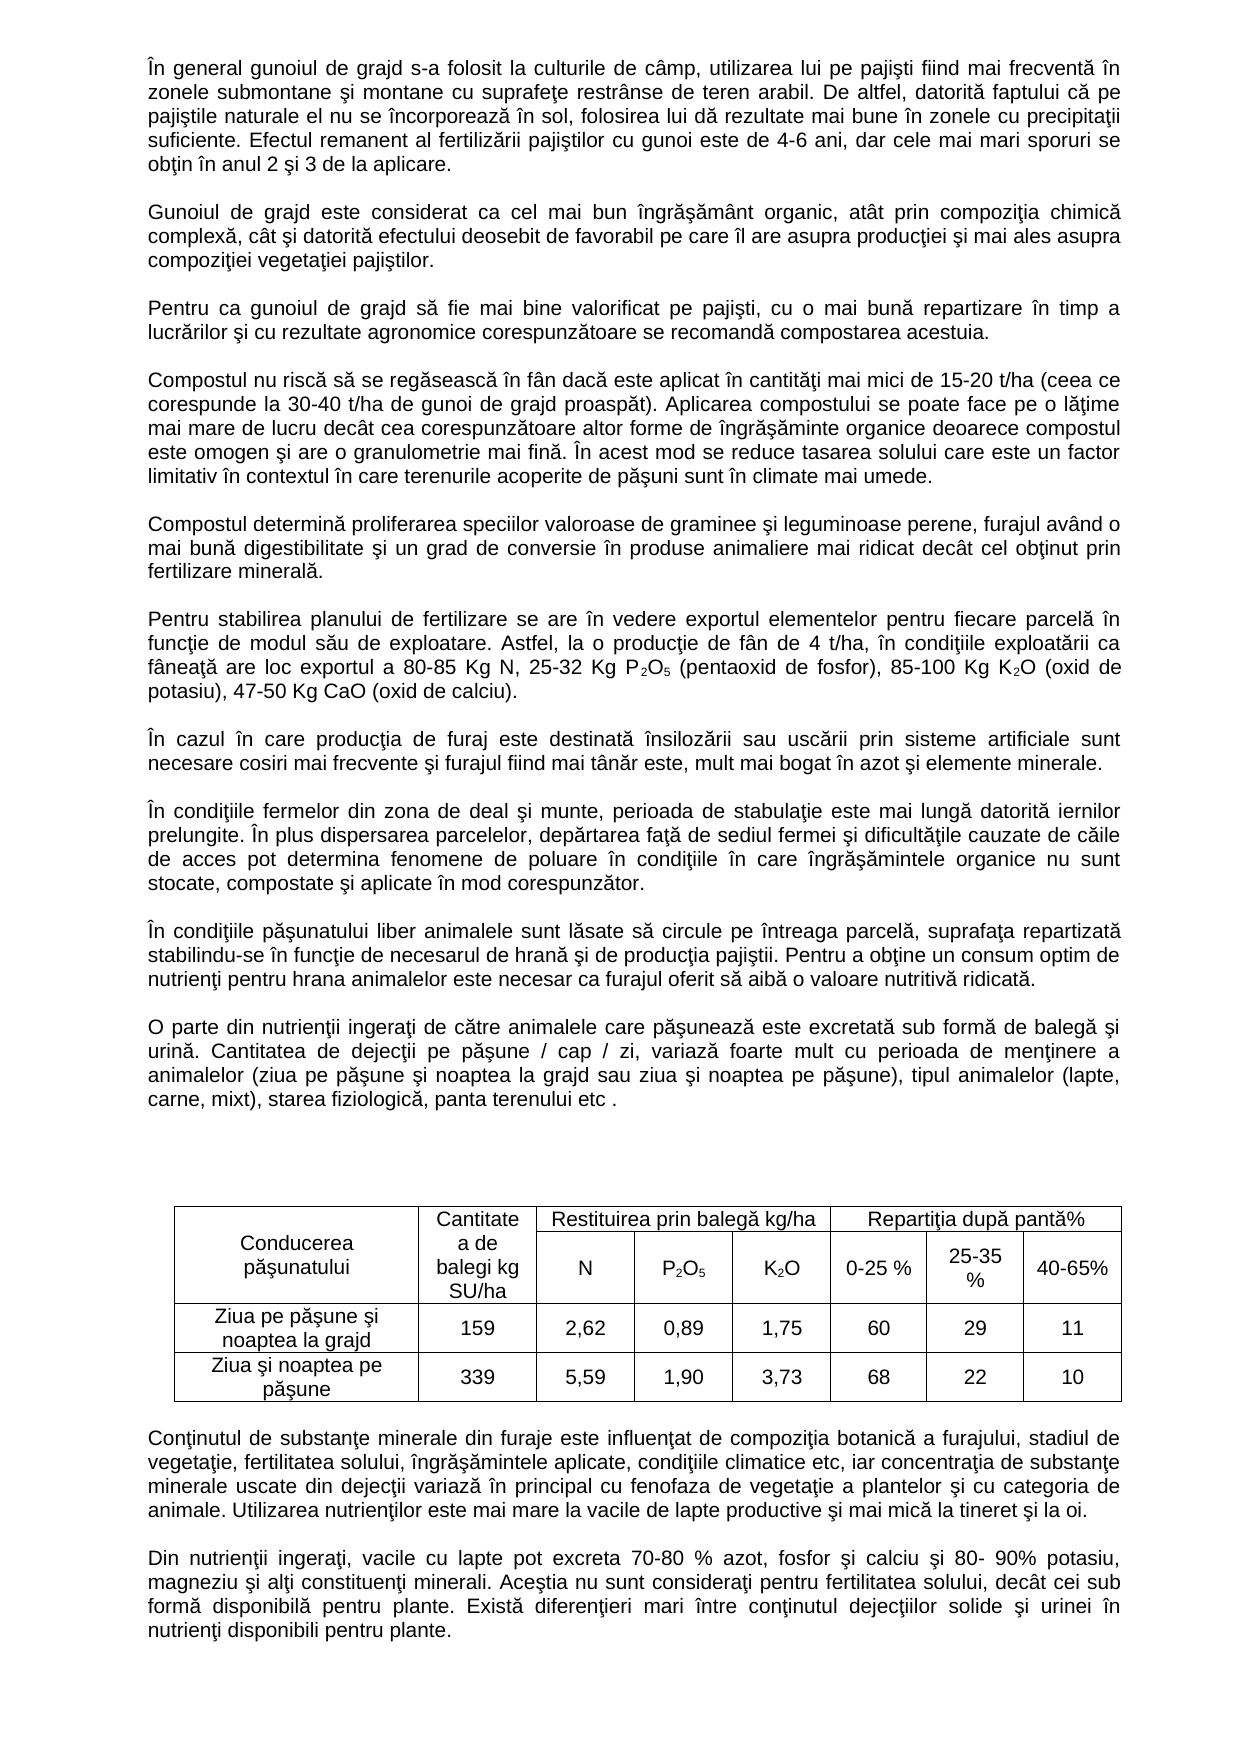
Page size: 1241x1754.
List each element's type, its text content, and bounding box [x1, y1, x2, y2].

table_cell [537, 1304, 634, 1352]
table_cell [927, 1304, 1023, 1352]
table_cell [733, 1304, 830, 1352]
text În cazul în care producţia de furaj este destinată însilozării sau uscării prin sisteme artificiale sunt necesare cosiri mai frecvente şi furajul fiind mai tânăr este, mult mai bogat în azot şi elemente minerale. [148, 727, 1122, 775]
text O parte din nutrienţii ingeraţi de către animalele care păşunează este excretată sub formă de balegă şi urină. Cantitatea de dejecţii pe păşune / cap / zi, variază foarte mult cu perioada de menţinere a animalelor (ziua pe păşune şi noaptea la grajd sau ziua şi noaptea pe păşune), tipul animalelor (lapte, carne, mixt), starea fiziologică, panta terenului etc . [148, 1014, 1122, 1110]
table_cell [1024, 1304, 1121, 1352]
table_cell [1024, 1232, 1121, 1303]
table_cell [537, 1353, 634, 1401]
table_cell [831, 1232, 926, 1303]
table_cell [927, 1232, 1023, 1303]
text În condiţiile fermelor din zona de deal şi munte, perioada de stabulaţie este mai lungă datorită iernilor prelungite. În plus dispersarea parcelelor, depărtarea faţă de sediul fermei şi dificultăţile cauzate de căile de acces pot determina fenomene de poluare în condiţiile în care îngrăşămintele organice nu sunt stocate, compostate şi aplicate în mod corespunzător. [148, 799, 1122, 895]
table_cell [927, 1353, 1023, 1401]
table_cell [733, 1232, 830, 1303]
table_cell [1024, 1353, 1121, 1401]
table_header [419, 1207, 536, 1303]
text Pentru ca gunoiul de grajd să fie mai bine valorificat pe pajişti, cu o mai bună repartizare în timp a lucrărilor şi cu rezultate agronomice corespunzătoare se recomandă compostarea acestuia. [148, 296, 1122, 344]
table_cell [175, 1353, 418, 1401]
text Gunoiul de grajd este considerat ca cel mai bun îngrăşământ organic, atât prin compoziţia chimică complexă, cât şi datorită efectului deosebit de favorabil pe care îl are asupra producţiei şi mai ales asupra compoziţiei vegetaţiei pajiştilor. [148, 200, 1122, 272]
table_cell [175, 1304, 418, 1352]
text Compostul nu riscă să se regăsească în fân dacă este aplicat în cantităţi mai mici de 15-20 t/ha (ceea ce corespunde la 30-40 t/ha de gunoi de grajd proaspăt). Aplicarea compostului se poate face pe o lăţime mai mare de lucru decât cea corespunzătoare altor forme de îngrăşăminte organice deoarece compostul este omogen şi are o granulometrie mai fină. În acest mod se reduce tasarea solului care este un factor limitativ în contextul în care terenurile acoperite de păşuni sunt în climate mai umede. [148, 368, 1122, 487]
text În general gunoiul de grajd s-a folosit la culturile de câmp, utilizarea lui pe pajişti fiind mai frecventă în zonele submontane şi montane cu suprafeţe restrânse de teren arabil. De altfel, datorită faptului că pe pajiştile naturale el nu se încorporează în sol, folosirea lui dă rezultate mai bune în zonele cu precipitaţii suficiente. Efectul remanent al fertilizării pajiştilor cu gunoi este de 4-6 ani, dar cele mai mari sporuri se obţin în anul 2 şi 3 de la aplicare. [148, 56, 1122, 176]
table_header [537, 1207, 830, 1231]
text În condiţiile păşunatului liber animalele sunt lăsate să circule pe întreaga parcelă, suprafaţa repartizată stabilindu-se în funcţie de necesarul de hrană şi de producţia pajiştii. Pentru a obţine un consum optim de nutrienţi pentru hrana animalelor este necesar ca furajul oferit să aibă o valoare nutritivă ridicată. [148, 919, 1122, 991]
text Compostul determină proliferarea speciilor valoroase de graminee şi leguminoase perene, furajul având o mai bună digestibilitate şi un grad de conversie în produse animaliere mai ridicat decât cel obţinut prin fertilizare minerală. [148, 511, 1122, 583]
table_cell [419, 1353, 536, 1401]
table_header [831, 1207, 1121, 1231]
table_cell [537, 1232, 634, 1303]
text Din nutrienţii ingeraţi, vacile cu lapte pot excreta 70-80 % azot, fosfor şi calciu şi 80- 90% potasiu, magneziu şi alţi constituenţi minerali. Aceştia nu sunt consideraţi pentru fertilitatea solului, decât cei sub formă disponibilă pentru plante. Există diferenţieri mari între conţinutul dejecţiilor solide şi urinei în nutrienţi disponibili pentru plante. [148, 1546, 1122, 1642]
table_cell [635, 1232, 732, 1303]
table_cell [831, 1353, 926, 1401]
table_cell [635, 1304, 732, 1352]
text Conţinutul de substanţe minerale din furaje este influenţat de compoziţia botanică a furajului, stadiul de vegetaţie, fertilitatea solului, îngrăşămintele aplicate, condiţiile climatice etc, iar concentraţia de substanţe minerale uscate din dejecţii variază în principal cu fenofaza de vegetaţie a plantelor şi cu categoria de animale. Utilizarea nutrienţilor este mai mare la vacile de lapte productive şi mai mică la tineret şi la oi. [148, 1426, 1122, 1522]
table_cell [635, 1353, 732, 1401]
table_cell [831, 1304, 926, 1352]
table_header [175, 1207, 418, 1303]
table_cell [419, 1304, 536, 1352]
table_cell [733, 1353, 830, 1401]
text Pentru stabilirea planului de fertilizare se are în vedere exportul elementelor pentru fiecare parcelă în funcţie de modul său de exploatare. Astfel, la o producţie de fân de 4 t/ha, în condiţiile exploatării ca fâneaţă are loc exportul a 80-85 Kg N, 25-32 Kg P2O5 (pentaoxid de fosfor), 85-100 Kg K2O (oxid de potasiu), 47-50 Kg CaO (oxid de calciu). [148, 607, 1122, 703]
